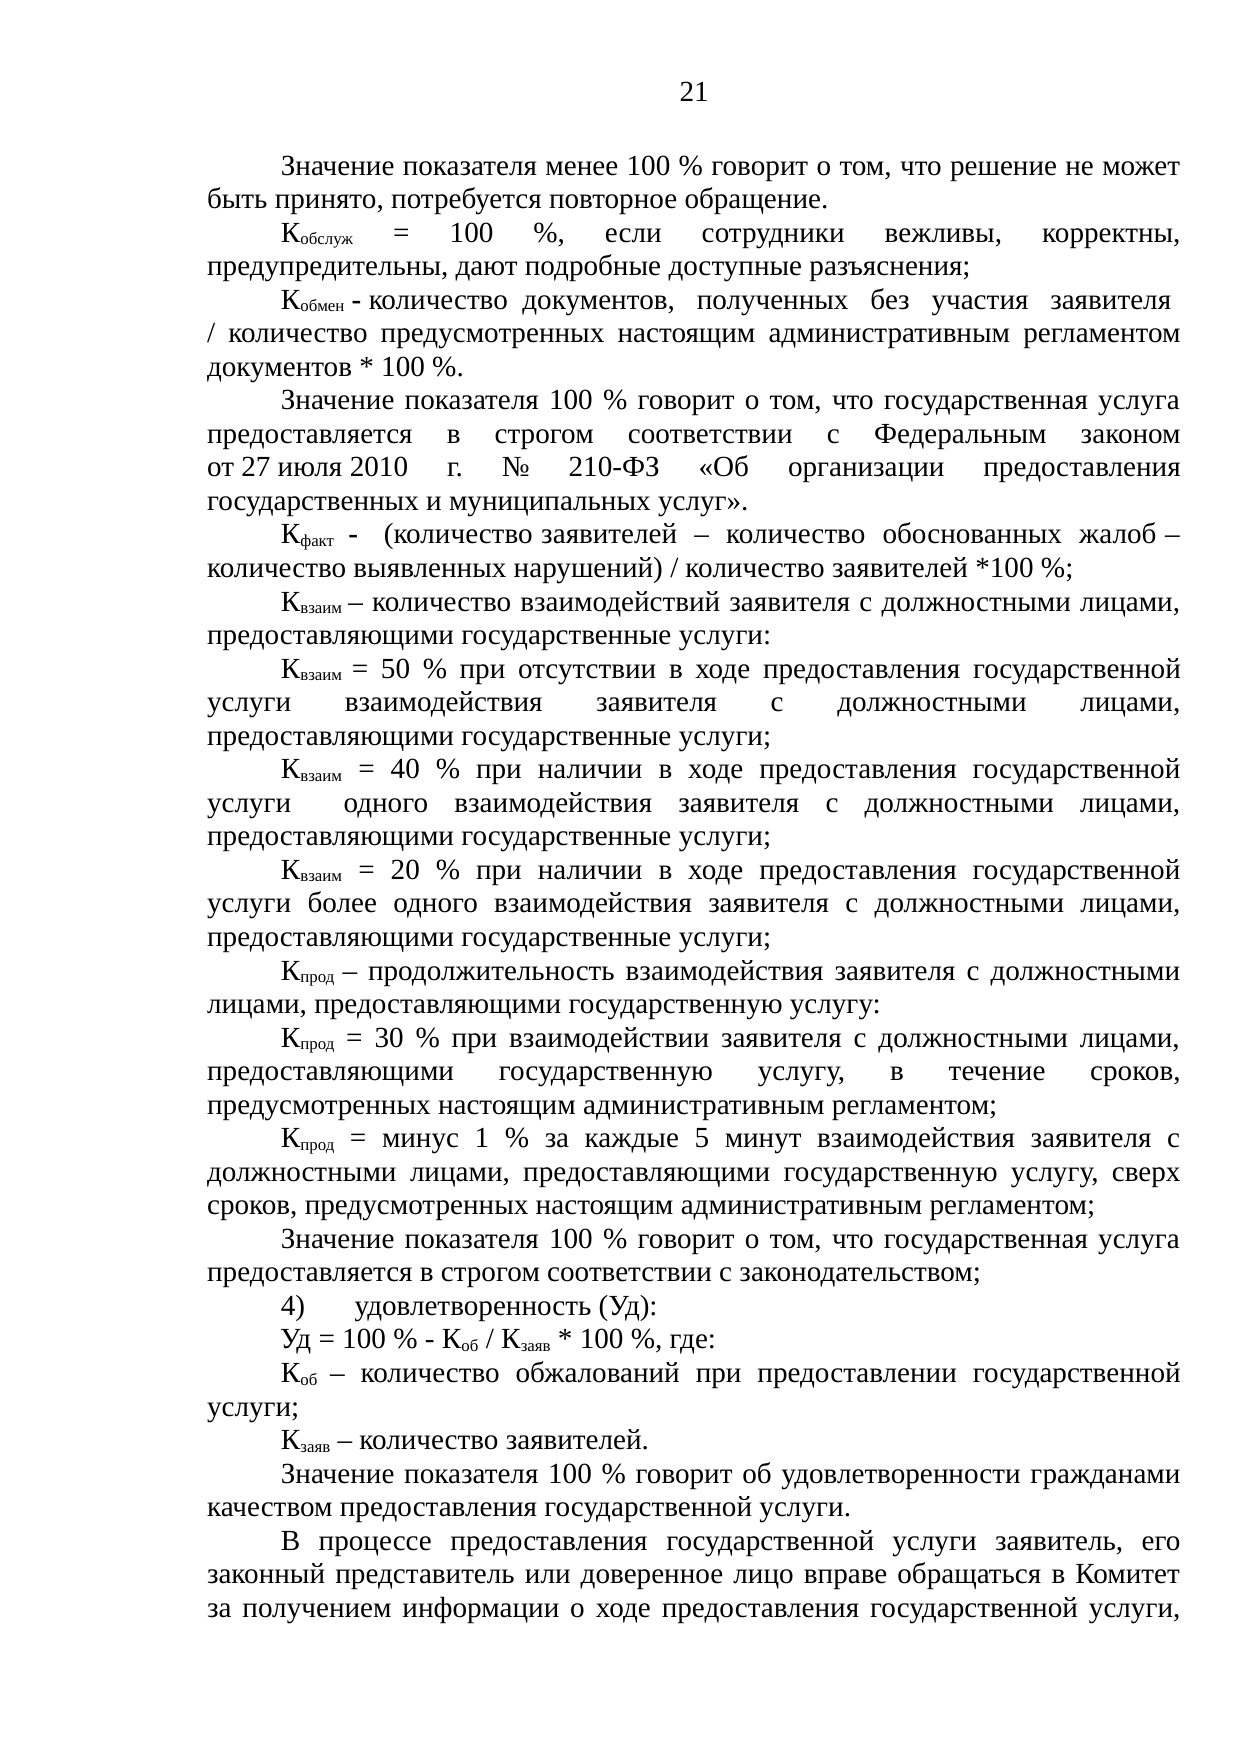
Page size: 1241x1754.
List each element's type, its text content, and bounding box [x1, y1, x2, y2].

text Кобмен - количество документов, полученных без участия заявителя [207, 282, 1181, 315]
text Кпрод – продолжительность взаимодействия заявителя с должностными лицами, предоставляющими государственную услугу: [207, 953, 1181, 1020]
text Значение показателя 100 % говорит о том, что государственная услуга предоставляется в строгом соответствии с Федеральным законом от 27 июля 2010 г. № 210-ФЗ «Об организации предоставления государственных и муниципальных услуг». [207, 382, 1181, 517]
text / количество предусмотренных настоящим административным регламентом документов * 100 %. [207, 315, 1181, 382]
text Уд = 100 % - Коб / Кзаяв * 100 %, где: [207, 1322, 1181, 1355]
text Значение показателя 100 % говорит о том, что государственная услуга предоставляется в строгом соответствии с законодательством; [207, 1221, 1181, 1288]
text Кпрод = минус 1 % за каждые 5 минут взаимодействия заявителя с должностными лицами, предоставляющими государственную услугу, сверх сроков, предусмотренных настоящим административным регламентом; [207, 1120, 1181, 1221]
text Кзаяв – количество заявителей. [207, 1422, 1181, 1456]
text Кпрод = 30 % при взаимодействии заявителя с должностными лицами, предоставляющими государственную услугу, в течение сроков, предусмотренных настоящим административным регламентом; [207, 1020, 1181, 1120]
text Квзаим = 40 % при наличии в ходе предоставления государственной услуги одного взаимодействия заявителя с должностными лицами, предоставляющими государственные услуги; [207, 751, 1181, 852]
text Кобслуж = 100 %, если сотрудники вежливы, корректны, предупредительны, дают подробные доступные разъяснения; [207, 215, 1181, 282]
text Квзаим = 20 % при наличии в ходе предоставления государственной услуги более одного взаимодействия заявителя с должностными лицами, предоставляющими государственные услуги; [207, 852, 1181, 953]
text Значение показателя менее 100 % говорит о том, что решение не может быть принято, потребуется повторное обращение. [207, 148, 1181, 215]
text Коб – количество обжалований при предоставлении государственной услуги; [207, 1355, 1181, 1422]
text Квзаим – количество взаимодействий заявителя с должностными лицами, предоставляющими государственные услуги: [207, 584, 1181, 651]
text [207, 1523, 1181, 1623]
text Квзаим = 50 % при отсутствии в ходе предоставления государственной услуги взаимодействия заявителя с должностными лицами, предоставляющими государственные услуги; [207, 651, 1181, 751]
list удовлетворенность (Уд): [207, 1288, 1181, 1322]
text Кфакт - (количество заявителей – количество обоснованных жалоб – количество выявленных нарушений) / количество заявителей *100 %; [207, 517, 1181, 584]
text Значение показателя 100 % говорит об удовлетворенности гражданами качеством предоставления государственной услуги. [207, 1456, 1181, 1523]
